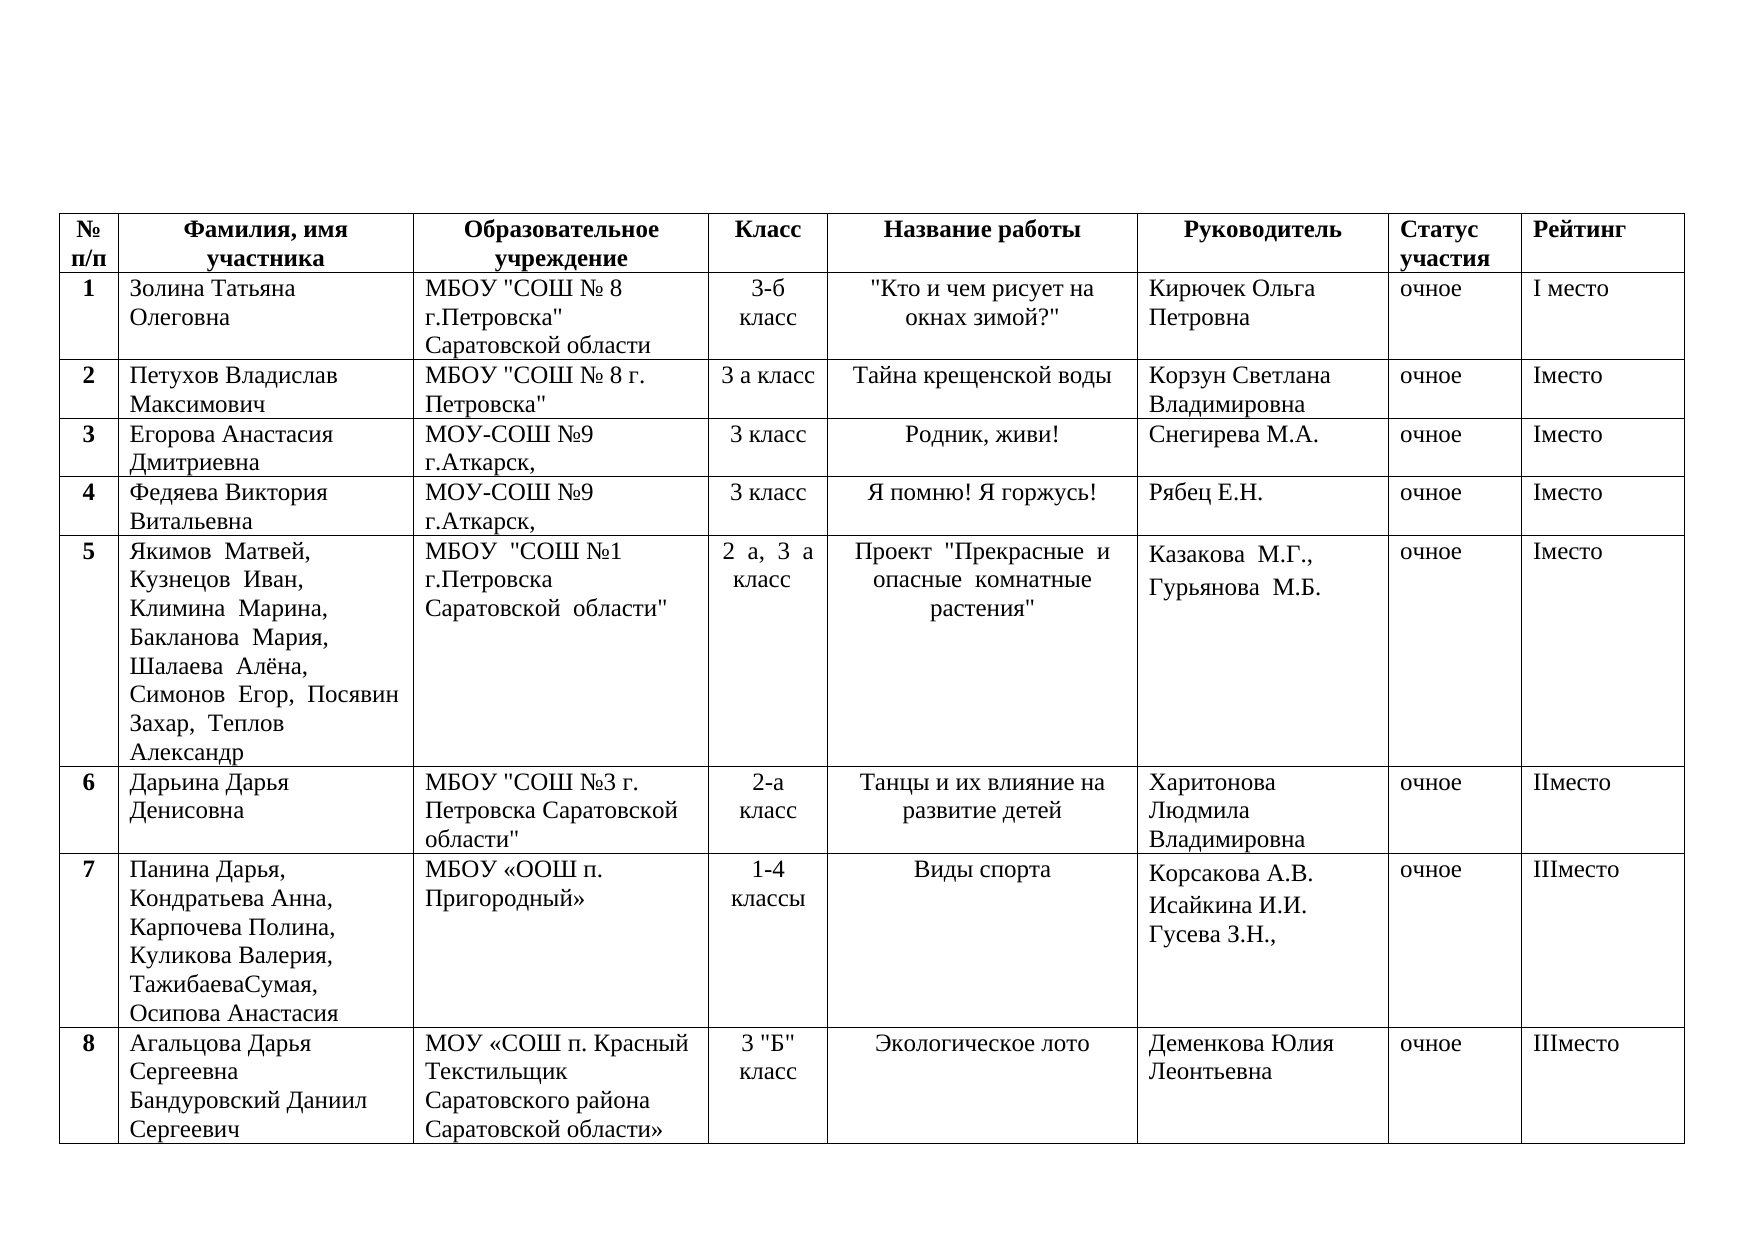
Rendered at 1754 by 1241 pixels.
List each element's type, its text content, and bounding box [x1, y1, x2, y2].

table_header Рейтинг [1522, 214, 1684, 272]
table_cell Рябец Е.Н. [1138, 477, 1388, 535]
table_cell 3-б класс [709, 273, 827, 359]
table_cell Тайна крещенской воды [828, 360, 1137, 418]
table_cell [414, 1028, 708, 1143]
table_cell МБОУ "СОШ №1 г.Петровска Саратовской области" [414, 536, 708, 766]
table_cell Федяева Виктория Витальевна [119, 477, 413, 535]
table_cell Панина Дарья, Кондратьева Анна, Карпочева Полина, Куликова Валерия, ТажибаеваСумая, Осипова Анастасия [119, 854, 413, 1027]
table_cell Проект "Прекрасные и опасные комнатные растения" [828, 536, 1137, 766]
table_cell Iместо [1522, 536, 1684, 766]
table_cell Снегирева М.А. [1138, 419, 1388, 476]
table_cell 3 класс [709, 477, 827, 535]
table_cell "Кто и чем рисует на окнах зимой?" [828, 273, 1137, 359]
table_header Класс [709, 214, 827, 272]
table_cell очное [1389, 419, 1521, 476]
table_cell I место [1522, 273, 1684, 359]
table_cell 3 класс [709, 419, 827, 476]
table_cell 4 [60, 477, 118, 535]
table_header Фамилия, имя участника [119, 214, 413, 272]
table_cell Якимов Матвей, Кузнецов Иван, Климина Марина, Бакланова Мария, Шалаева Алёна, Симонов Егор, Посявин Захар, Теплов Александр [119, 536, 413, 766]
table_cell МОУ-СОШ №9 г.Аткарск, [414, 419, 708, 476]
table_cell МБОУ "СОШ №3 г. Петровска Саратовской области" [414, 767, 708, 853]
table_cell 3 [60, 419, 118, 476]
table_cell очное [1389, 767, 1521, 853]
table_cell 1 [60, 273, 118, 359]
table_cell 2-а класс [709, 767, 827, 853]
table_cell очное [1389, 360, 1521, 418]
table_cell очное [1389, 536, 1521, 766]
table_cell Экологическое лото [828, 1028, 1137, 1143]
table_cell Золина Татьяна Олеговна [119, 273, 413, 359]
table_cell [1138, 1028, 1388, 1143]
table_cell IIIместо [1522, 854, 1684, 1027]
table_cell Танцы и их влияние на развитие детей [828, 767, 1137, 853]
table_header № п/п [60, 214, 118, 272]
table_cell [119, 1028, 413, 1143]
table_cell Корсакова А.В. Исайкина И.И. Гусева З.Н., [1138, 854, 1388, 1027]
table_cell IIIместо [1522, 1028, 1684, 1143]
table_cell Петухов Владислав Максимович [119, 360, 413, 418]
table_cell 5 [60, 536, 118, 766]
table_header Образовательное учреждение [414, 214, 708, 272]
table_cell Кирючек Ольга Петровна [1138, 273, 1388, 359]
table_cell МБОУ "СОШ № 8 г.Петровска" Саратовской области [414, 273, 708, 359]
table_cell Iместо [1522, 477, 1684, 535]
table_cell МБОУ "СОШ № 8 г. Петровска" [414, 360, 708, 418]
table_cell 2 а, 3 а класс [709, 536, 827, 766]
table_header Руководитель [1138, 214, 1388, 272]
table_cell очное [1389, 477, 1521, 535]
table_cell 2 [60, 360, 118, 418]
table_cell Виды спорта [828, 854, 1137, 1027]
table_cell Я помню! Я горжусь! [828, 477, 1137, 535]
table_cell МБОУ «ООШ п. Пригородный» [414, 854, 708, 1027]
table_cell Дарьина Дарья Денисовна [119, 767, 413, 853]
table_cell Корзун Светлана Владимировна [1138, 360, 1388, 418]
table_cell очное [1389, 854, 1521, 1027]
table_cell IIместо [1522, 767, 1684, 853]
table_cell 3 а класс [709, 360, 827, 418]
table_cell Казакова М.Г., Гурьянова М.Б. [1138, 536, 1388, 766]
table_header Название работы [828, 214, 1137, 272]
table_cell Харитонова Людмила Владимировна [1138, 767, 1388, 853]
table_header Статус участия [1389, 214, 1521, 272]
table_cell 1-4 классы [709, 854, 827, 1027]
table_cell Родник, живи! [828, 419, 1137, 476]
table_cell Iместо [1522, 419, 1684, 476]
table_cell Егорова Анастасия Дмитриевна [119, 419, 413, 476]
table_cell 3 "Б" класс [709, 1028, 827, 1143]
table_cell 6 [60, 767, 118, 853]
table_cell 7 [60, 854, 118, 1027]
table_cell МОУ-СОШ №9 г.Аткарск, [535, 477, 708, 535]
table_cell очное [1389, 1028, 1521, 1143]
table_cell 8 [60, 1028, 118, 1143]
table_cell Iместо [1522, 360, 1684, 418]
table_cell очное [1389, 273, 1521, 359]
